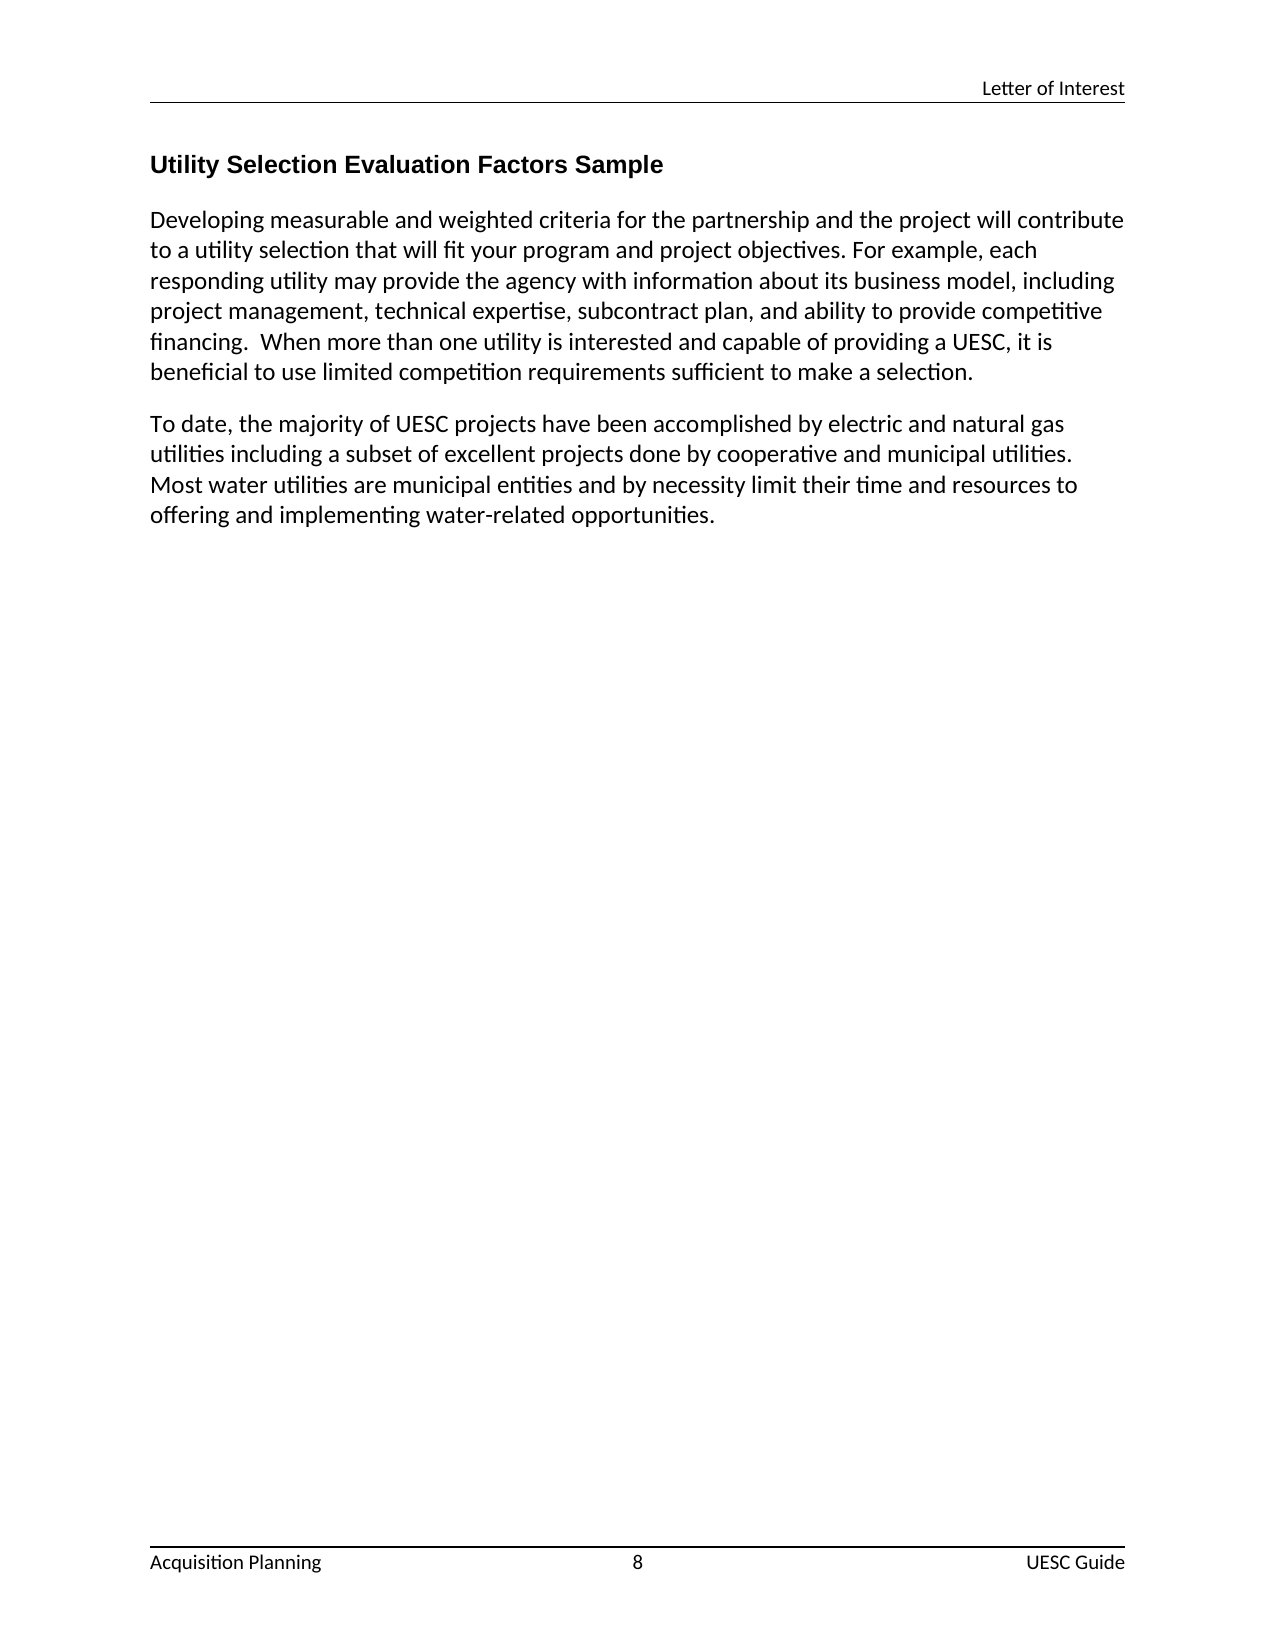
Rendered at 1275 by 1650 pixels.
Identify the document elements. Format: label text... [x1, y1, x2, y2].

text Utility Selection Evaluation Factors Sample [150, 150, 1125, 179]
text Developing measurable and weighted criteria for the partnership and the project will contribute to a utility selection that will fit your program and project objectives. For example, each responding utility may provide the agency with information about its business model, including project management, technical expertise, subcontract plan, and ability to provide competitive financing. When more than one utility is interested and capable of providing a UESC, it is beneficial to use limited competition requirements sufficient to make a selection. [150, 204, 1125, 387]
text To date, the majority of UESC projects have been accomplished by electric and natural gas utilities including a subset of excellent projects done by cooperative and municipal utilities. Most water utilities are municipal entities and by necessity limit their time and resources to offering and implementing water-related opportunities. [150, 408, 1125, 530]
